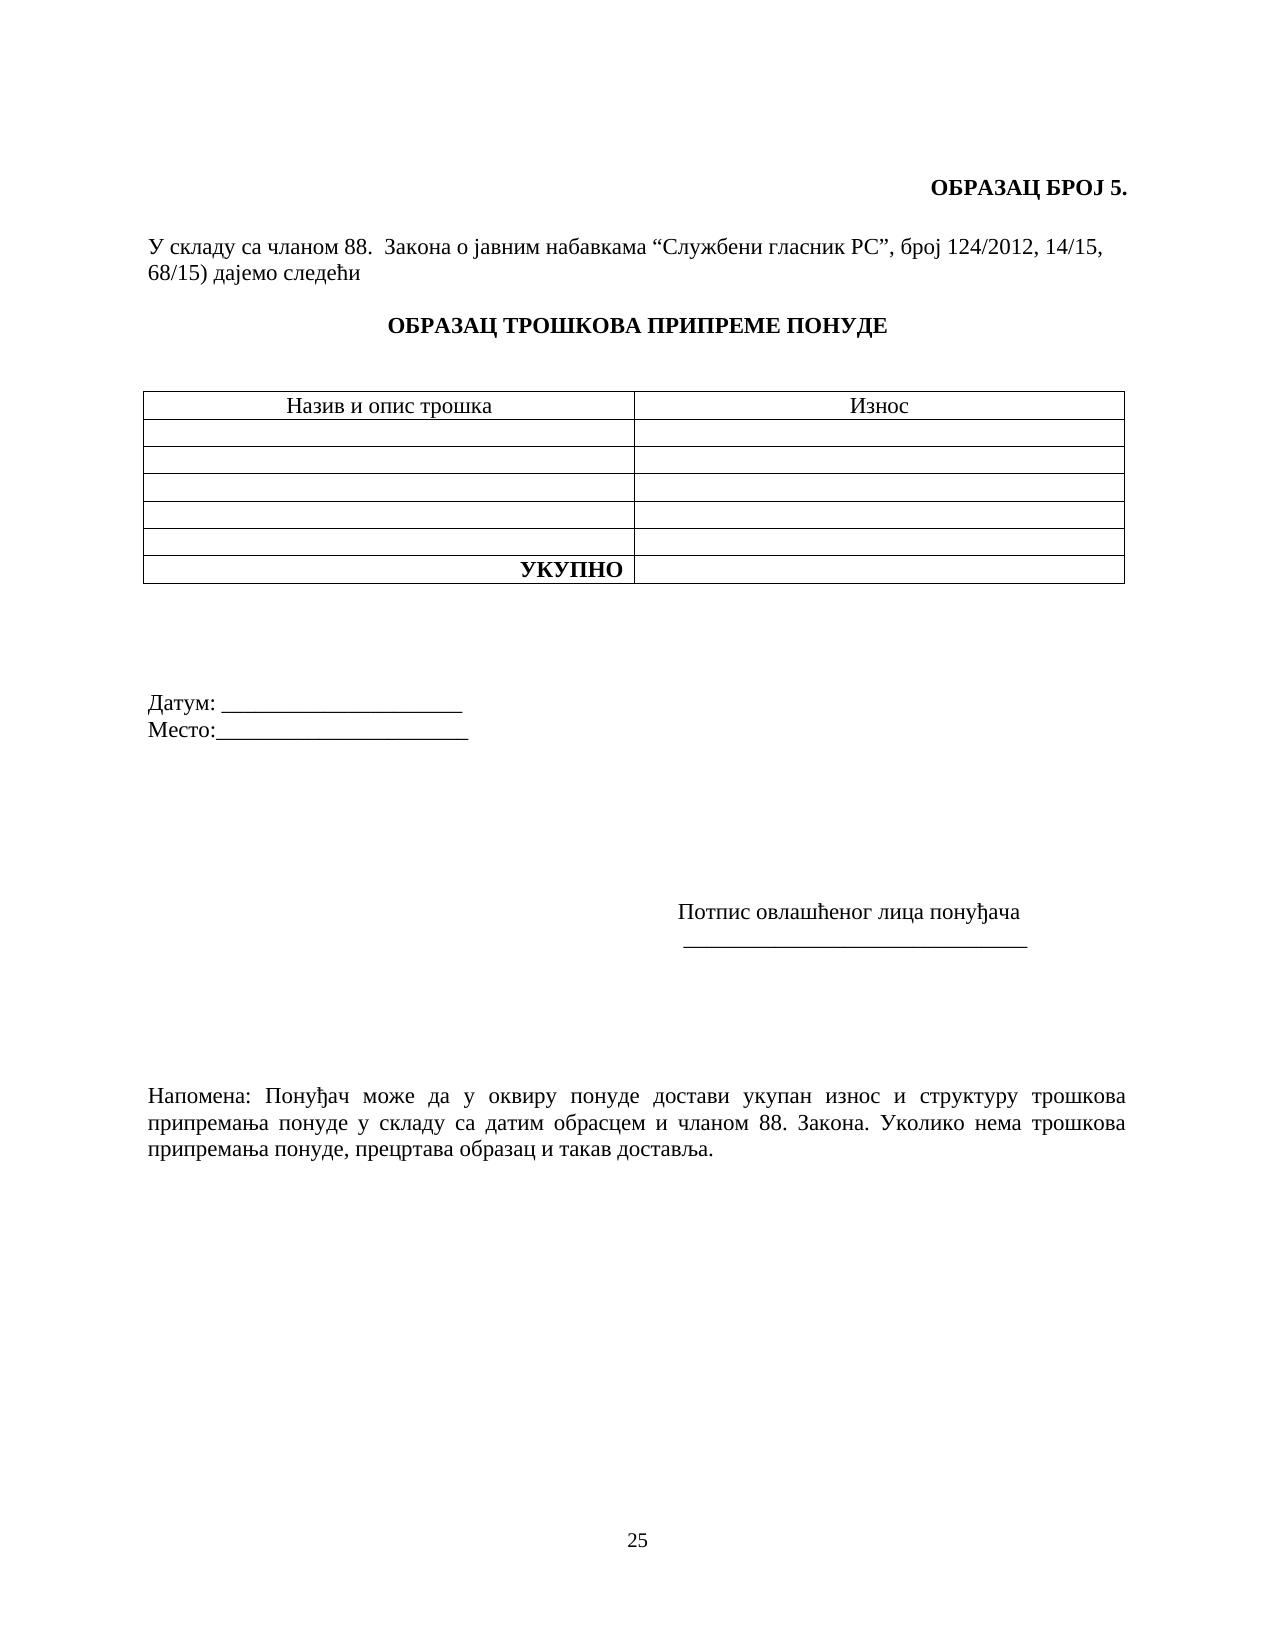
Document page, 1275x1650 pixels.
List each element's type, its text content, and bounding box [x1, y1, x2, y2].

table_cell [144, 447, 634, 473]
text Напомена: Понуђач може да у оквиру понуде достави укупан износ и структуру трошкова припремања понуде у складу са датим обрасцем и чланом 88. Закона. Уколико нема трошкова припремања понуде, прецртава образац и такав доставља. [148, 1082, 1127, 1161]
text ОБРАЗАЦ БРОЈ 5. [148, 174, 1127, 200]
table_cell [144, 529, 634, 555]
table_cell [144, 420, 634, 446]
text Датум: _____________________ [148, 689, 1127, 716]
table_header Назив и опис трошка [144, 392, 634, 418]
table_cell [635, 529, 1124, 555]
table_cell [635, 556, 1124, 583]
table_cell [635, 447, 1124, 473]
table_cell [635, 502, 1124, 528]
table_cell УКУПНО [144, 556, 634, 583]
text ______________________________ [148, 924, 1127, 951]
text У складу са чланом 88. Закона о јавним набавкама “Службени гласник РС”, број 124/2012, 14/15, 68/15) дајемо следећи [148, 233, 1127, 286]
text ОБРАЗАЦ ТРОШКОВА ПРИПРЕМЕ ПОНУДЕ [148, 312, 1127, 338]
table_cell [635, 474, 1124, 501]
table_cell [144, 474, 634, 501]
text Потпис овлашћеног лица понуђача [148, 898, 1127, 924]
table_cell [144, 502, 634, 528]
table_header Износ [635, 392, 1124, 418]
text Место:______________________ [148, 716, 1127, 742]
table_cell [635, 420, 1124, 446]
